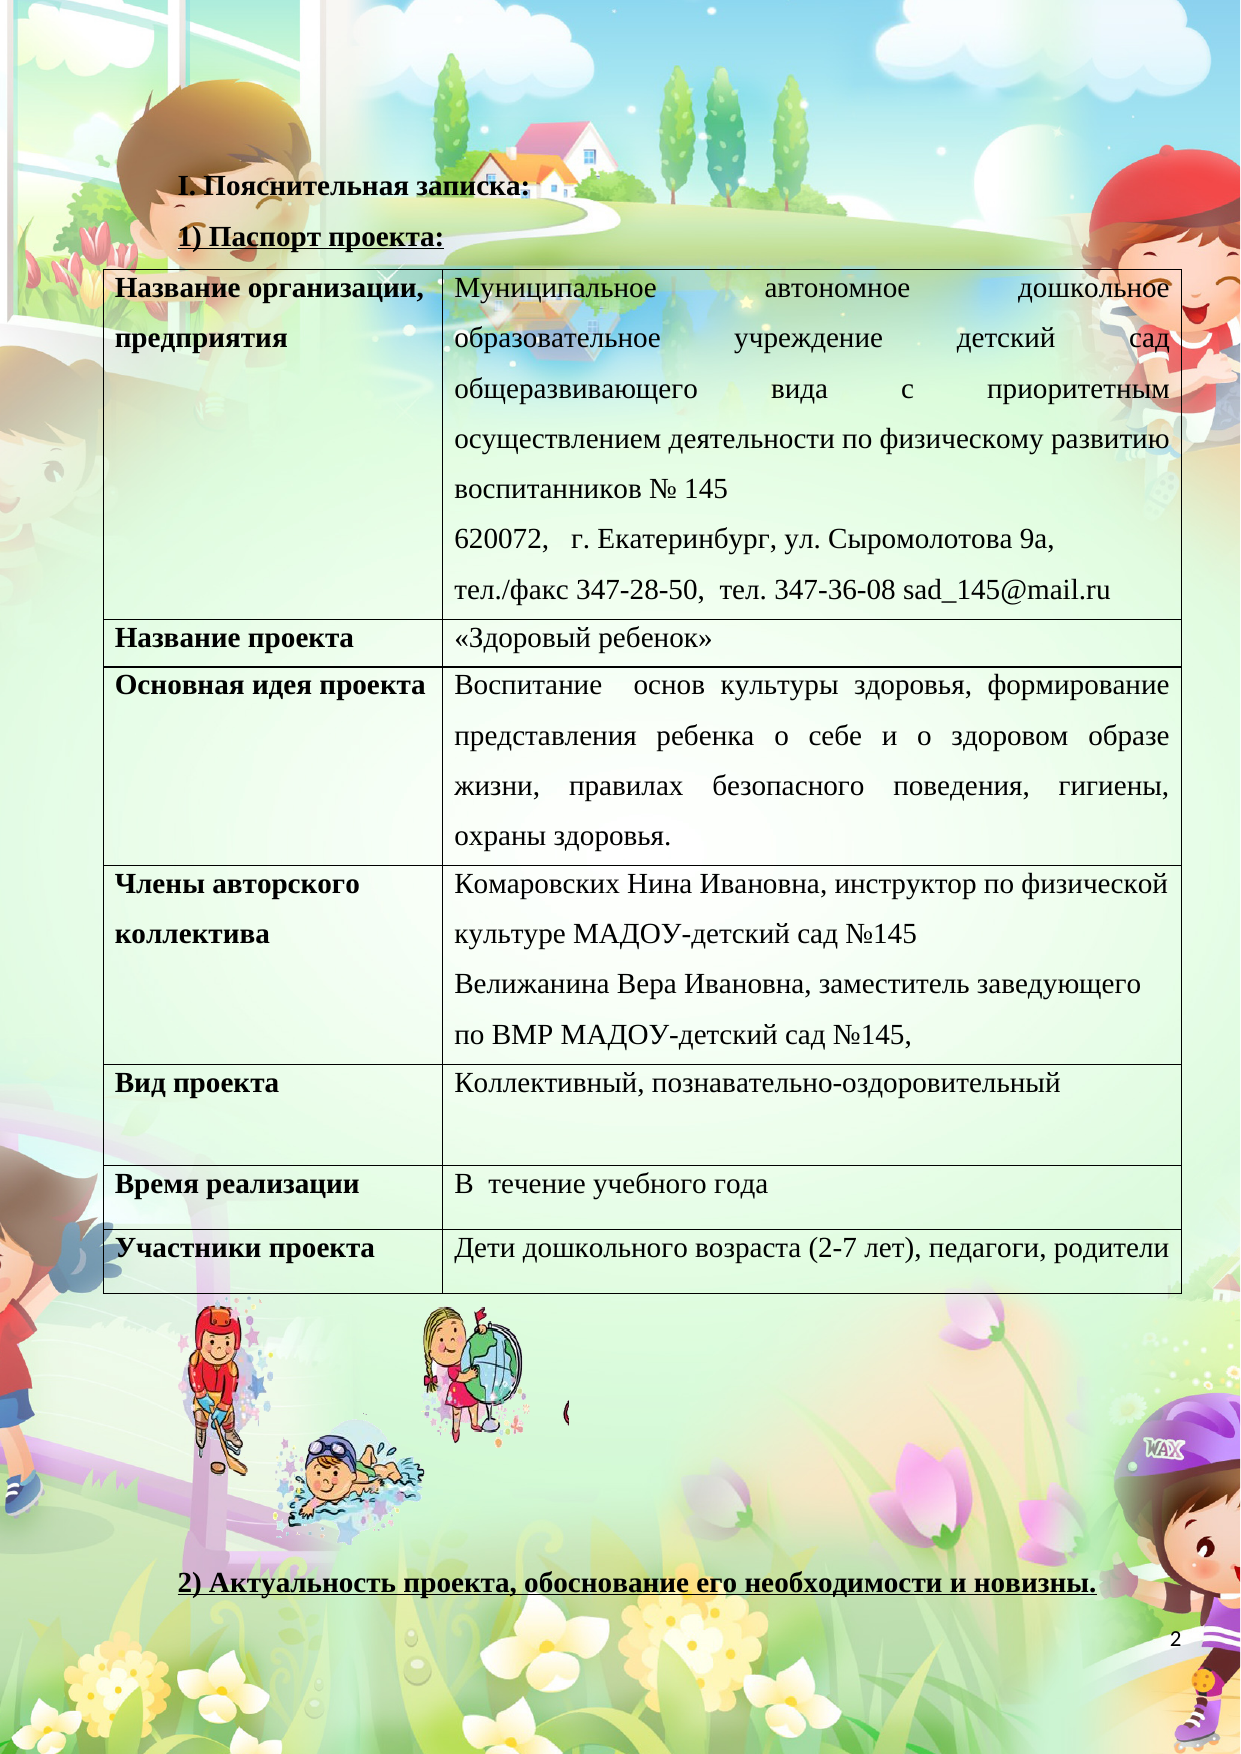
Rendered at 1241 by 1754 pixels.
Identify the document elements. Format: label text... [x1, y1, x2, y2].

table_cell Вид проекта [104, 1065, 442, 1165]
text 2) Актуальность проекта, обоснование его необходимости и новизны. [177, 1565, 1181, 1598]
table_cell Название проекта [104, 620, 442, 666]
table_cell Комаровских Нина Ивановна, инструктор по физической культуре МАДОУ-детский сад №145 Велижанина Вера Ивановна, заместитель заведующего по ВМР МАДОУ-детский сад №145, [443, 866, 1181, 1064]
text 1) Паспорт проекта: [177, 219, 1181, 252]
table_cell Время реализации [104, 1166, 442, 1229]
table_header Название организации, предприятия [104, 270, 442, 619]
table_cell «Здоровый ребенок» [443, 620, 1181, 666]
table_cell В течение учебного года [443, 1166, 1181, 1229]
table_cell Дети дошкольного возраста (2-7 лет), педагоги, родители [443, 1230, 1181, 1293]
picture [0, 0, 1241, 1754]
text I. Пояснительная записка: [177, 168, 1181, 202]
table_cell Члены авторского коллектива [104, 866, 442, 1064]
table_header Муниципальное автономное дошкольное образовательное учреждение детский сад общеразвивающего вида с приоритетным осуществлением деятельности по физическому развитию воспитанников № 145 620072, г. Екатеринбург, ул. Сыромолотова 9а, тел./факс 347-28-50, тел. 347-36-08 sad_145@mail.ru [443, 270, 1181, 619]
table_cell Коллективный, познавательно-оздоровительный [443, 1065, 1181, 1165]
table_cell Основная идея проекта [104, 668, 442, 865]
table_cell Воспитание основ культуры здоровья, формирование представления ребенка о себе и о здоровом образе жизни, правилах безопасного поведения, гигиены, охраны здоровья. [443, 668, 1181, 865]
table_cell Участники проекта [104, 1230, 442, 1293]
